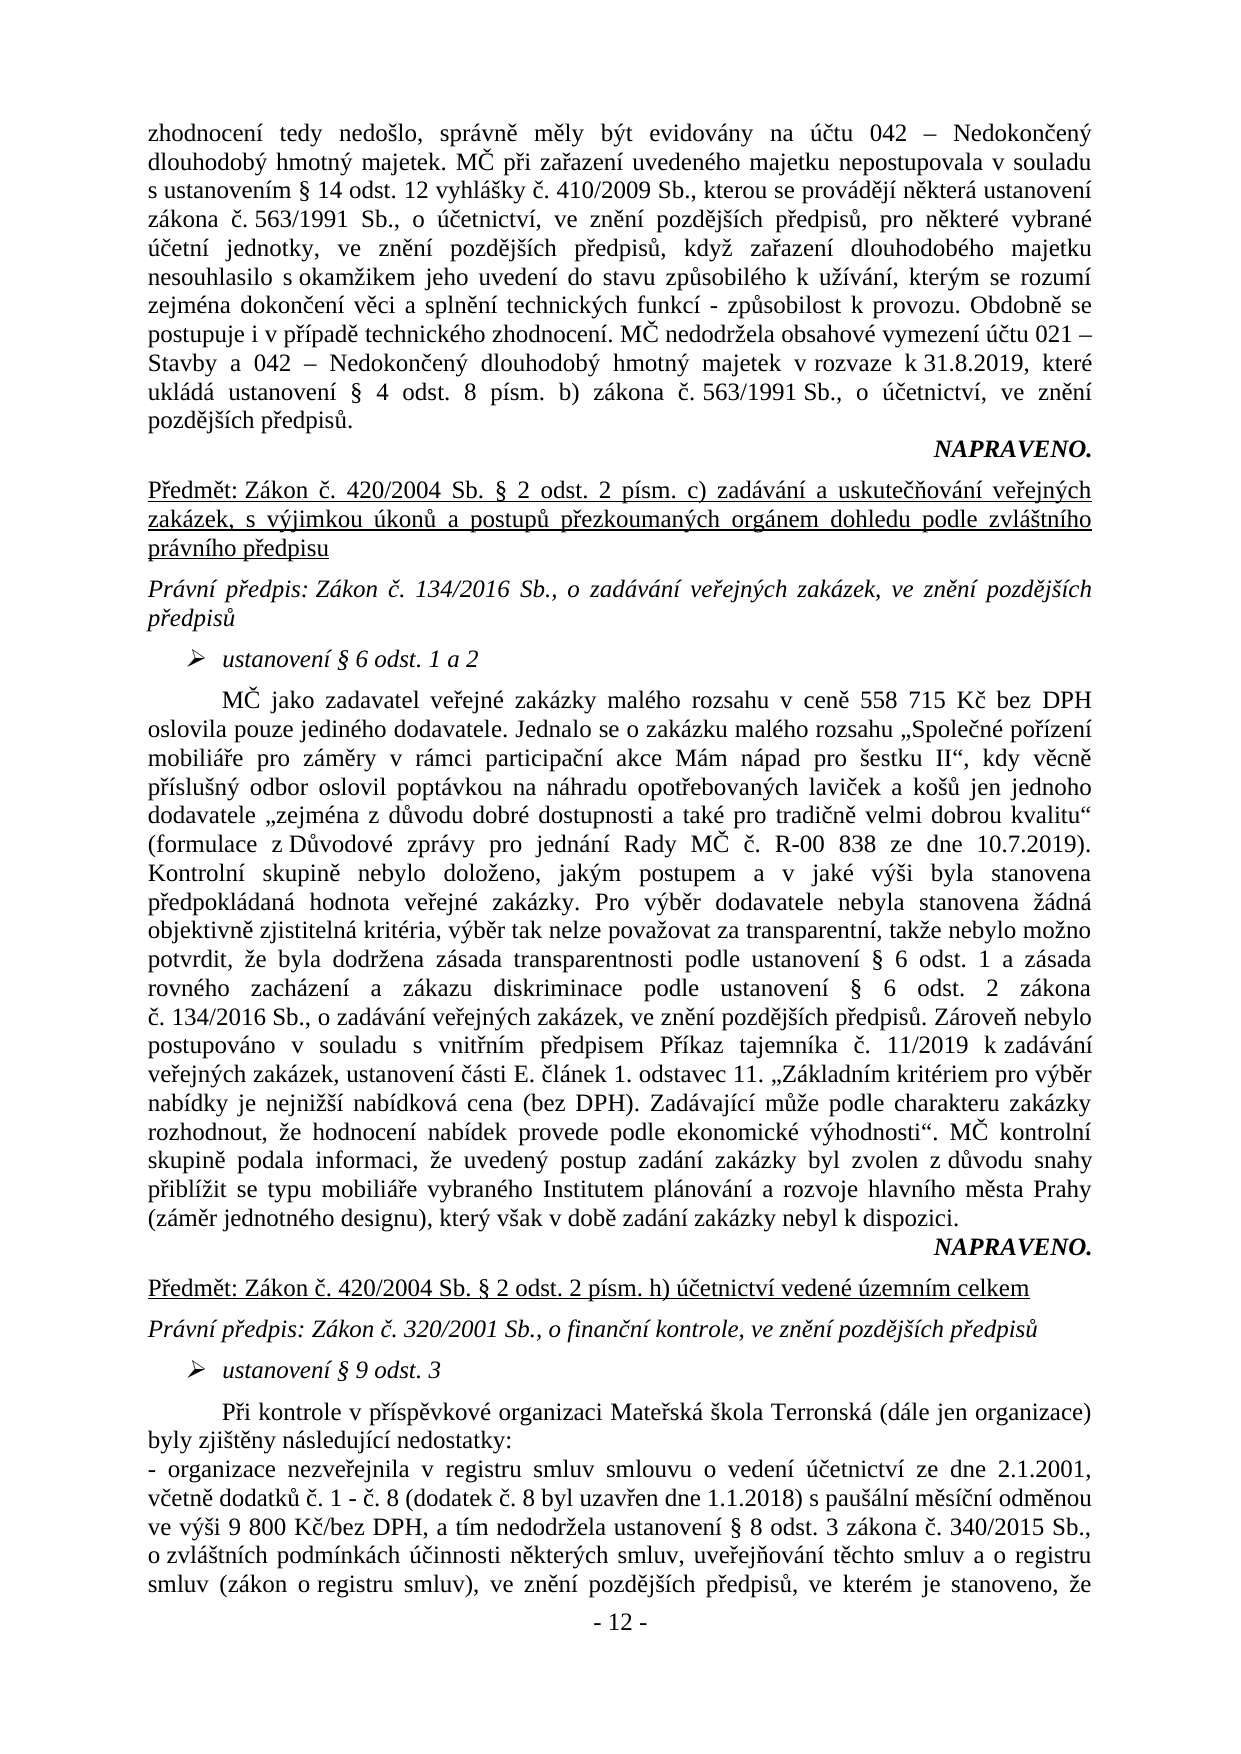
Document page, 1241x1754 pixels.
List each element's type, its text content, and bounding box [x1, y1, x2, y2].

text Právní předpis: Zákon č. 320/2001 Sb., o finanční kontrole, ve znění pozdějších předpisů [148, 1314, 1092, 1343]
text Předmět: Zákon č. 420/2004 Sb. § 2 odst. 2 písm. c) zadávání a uskutečňování veřejných zakázek, s výjimkou úkonů a postupů přezkoumaných orgánem dohledu podle zvláštního právního předpisu [148, 502, 1092, 529]
text Právní předpis: Zákon č. 134/2016 Sb., o zadávání veřejných zakázek, ve znění pozdějších předpisů [148, 574, 1092, 632]
text Při kontrole v příspěvkové organizaci Mateřská škola Terronská (dále jen organizace) byly zjištěny následující nedostatky: [148, 1397, 1092, 1454]
list ustanovení § 6 odst. 1 a 2 [185, 644, 1092, 673]
text Předmět: Zákon č. 420/2004 Sb. § 2 odst. 2 písm. c) zadávání a uskutečňování veřejných zakázek, s výjimkou úkonů a postupů přezkoumaných orgánem dohledu podle zvláštního právního předpisu [148, 531, 1092, 562]
text napraveno. [148, 1232, 1092, 1261]
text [148, 118, 1092, 434]
text Předmět: Zákon č. 420/2004 Sb. § 2 odst. 2 písm. h) účetnictví vedené územním celkem [148, 1273, 1092, 1302]
text Předmět: Zákon č. 420/2004 Sb. § 2 odst. 2 písm. c) zadávání a uskutečňování veřejných zakázek, s výjimkou úkonů a postupů přezkoumaných orgánem dohledu podle zvláštního právního předpisu [148, 476, 1092, 501]
text MČ jako zadavatel veřejné zakázky malého rozsahu v ceně 558 715 Kč bez DPH oslovila pouze jediného dodavatele. Jednalo se o zakázku malého rozsahu „Společné pořízení mobiliáře pro záměry v rámci participační akce Mám nápad pro šestku II“, kdy věcně příslušný odbor oslovil poptávkou na náhradu opotřebovaných laviček a košů jen jednoho dodavatele „zejména z důvodu dobré dostupnosti a také pro tradičně velmi dobrou kvalitu“ (formulace z Důvodové zprávy pro jednání Rady MČ č. R-00 838 ze dne 10.7.2019). Kontrolní skupině nebylo doloženo, jakým postupem a v jaké výši byla stanovena předpokládaná hodnota veřejné zakázky. Pro výběr dodavatele nebyla stanovena žádná objektivně zjistitelná kritéria, výběr tak nelze považovat za transparentní, takže nebylo možno potvrdit, že byla dodržena zásada transparentnosti podle ustanovení § 6 odst. 1 a zásada rovného zacházení a zákazu diskriminace podle ustanovení § 6 odst. 2 zákona č. 134/2016 Sb., o zadávání veřejných zakázek, ve znění pozdějších předpisů. Zároveň nebylo postupováno v souladu s vnitřním předpisem Příkaz tajemníka č. 11/2019 k zadávání veřejných zakázek, ustanovení části E. článek 1. odstavec 11. „Základním kritériem pro výběr nabídky je nejnižší nabídková cena (bez DPH). Zadávající může podle charakteru zakázky rozhodnout, že hodnocení nabídek provede podle ekonomické výhodnosti“. MČ kontrolní skupině podala informaci, že uvedený postup zadání zakázky byl zvolen z důvodu snahy přiblížit se typu mobiliáře vybraného Institutem plánování a rozvoje hlavního města Prahy (záměr jednotného designu), který však v době zadání zakázky nebyl k dispozici. [148, 686, 1092, 1232]
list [148, 1454, 1092, 1598]
list ustanovení § 9 odst. 3 [185, 1356, 1092, 1384]
text napraveno. [148, 434, 1092, 463]
